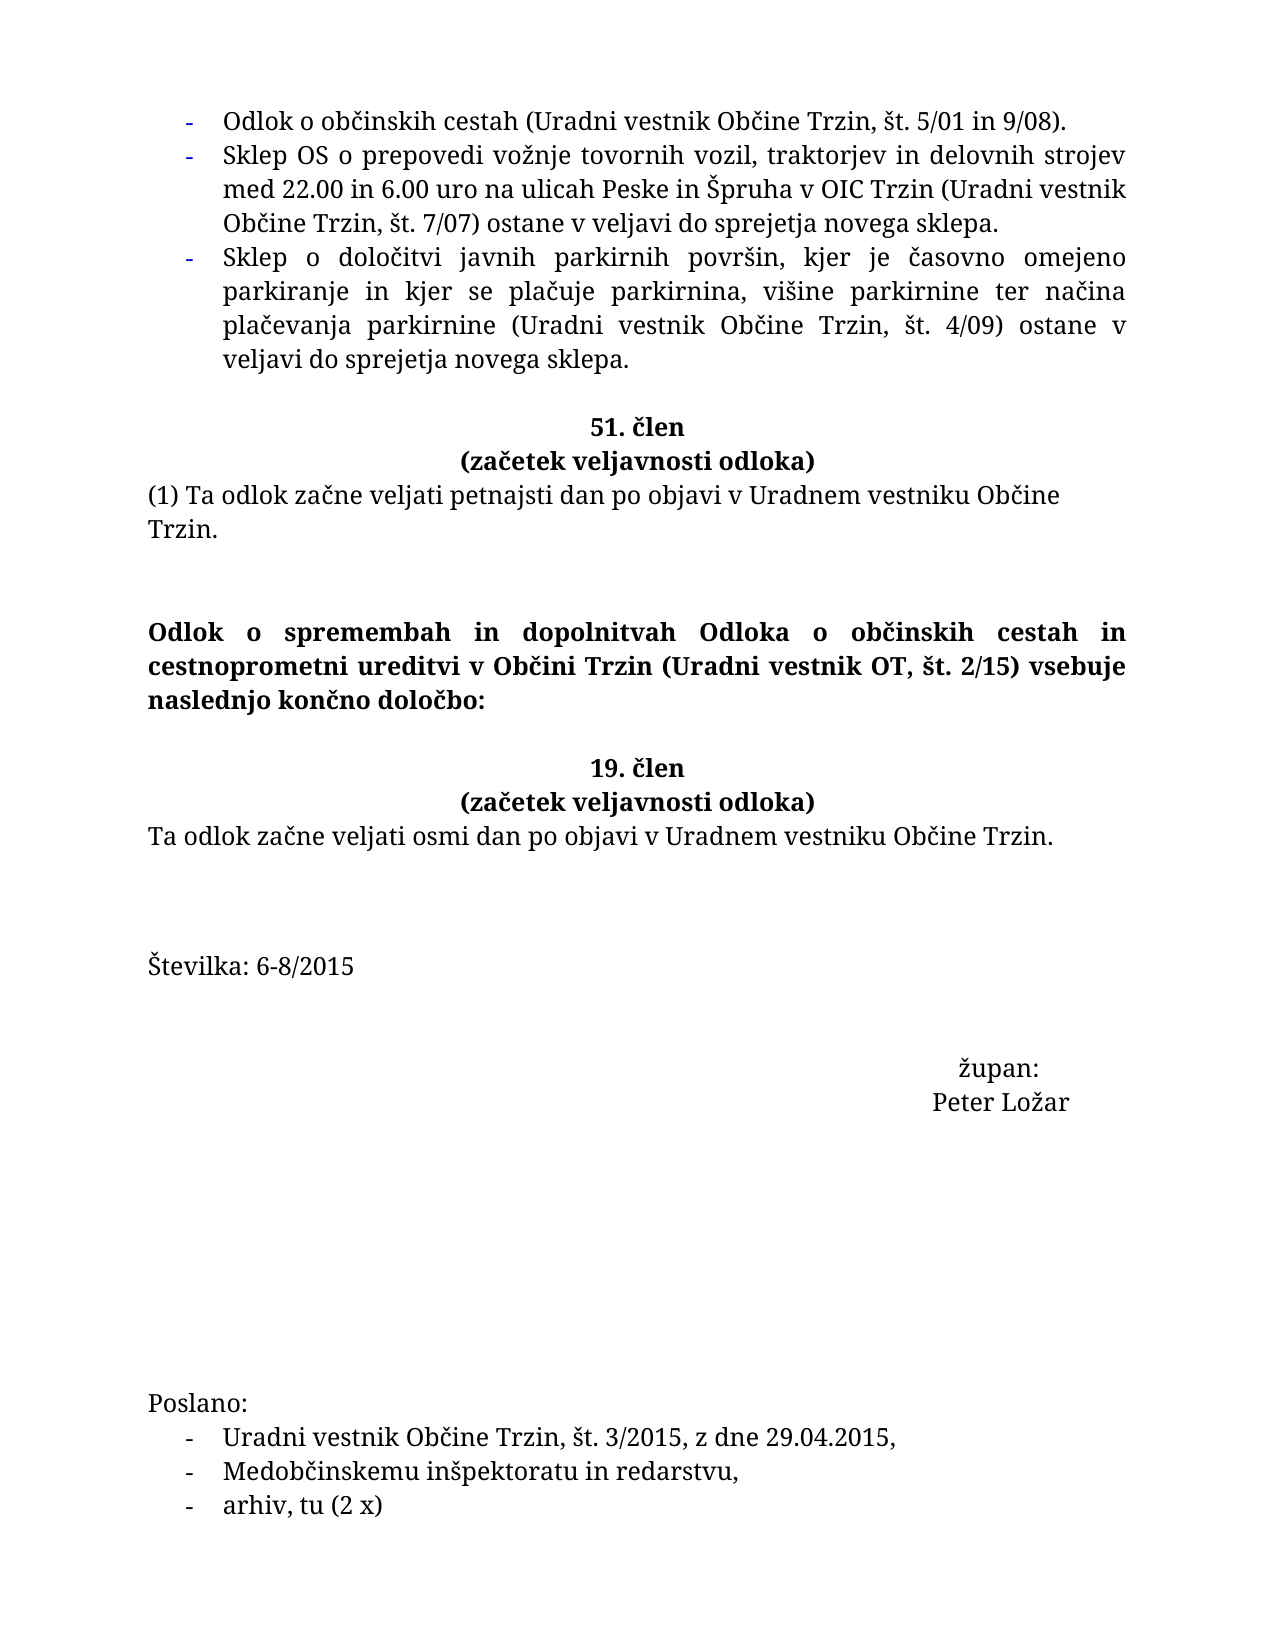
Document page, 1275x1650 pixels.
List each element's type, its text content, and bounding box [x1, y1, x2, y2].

list arhiv, tu (2 x) [185, 1488, 1127, 1522]
text 19. člen [148, 751, 1127, 784]
text Poslano: [148, 1386, 1127, 1420]
text (začetek veljavnosti odloka) [148, 444, 1127, 478]
text Številka: 6-8/2015 [148, 949, 1127, 983]
text župan: [148, 1051, 1127, 1085]
text Odlok o spremembah in dopolnitvah Odloka o občinskih cestah in cestnoprometni ureditvi v Občini Trzin (Uradni vestnik OT, št. 2/15) vsebuje naslednjo končno določbo: [148, 614, 1127, 716]
text (1) Ta odlok začne veljati petnajsti dan po objavi v Uradnem vestniku Občine Trzin. [148, 478, 1127, 546]
list Sklep OS o prepovedi vožnje tovornih vozil, traktorjev in delovnih strojev med 22.00 in 6.00 uro na ulicah Peske in Špruha v OIC Trzin (Uradni vestnik Občine Trzin, št. 7/07) ostane v veljavi do sprejetja novega sklepa. [185, 137, 1127, 239]
list Odlok o občinskih cestah (Uradni vestnik Občine Trzin, št. 5/01 in 9/08). [185, 103, 1127, 137]
list Uradni vestnik Občine Trzin, št. 3/2015, z dne 29.04.2015, [185, 1420, 1127, 1454]
text 51. člen [148, 410, 1127, 444]
list Medobčinskemu inšpektoratu in redarstvu, [185, 1454, 1127, 1488]
text Ta odlok začne veljati osmi dan po objavi v Uradnem vestniku Občine Trzin. [148, 819, 1127, 853]
text Peter Ložar [148, 1085, 1127, 1119]
list Sklep o določitvi javnih parkirnih površin, kjer je časovno omejeno parkiranje in kjer se plačuje parkirnina, višine parkirnine ter načina plačevanja parkirnine (Uradni vestnik Občine Trzin, št. 4/09) ostane v veljavi do sprejetja novega sklepa. [185, 239, 1127, 376]
text (začetek veljavnosti odloka) [148, 784, 1127, 819]
